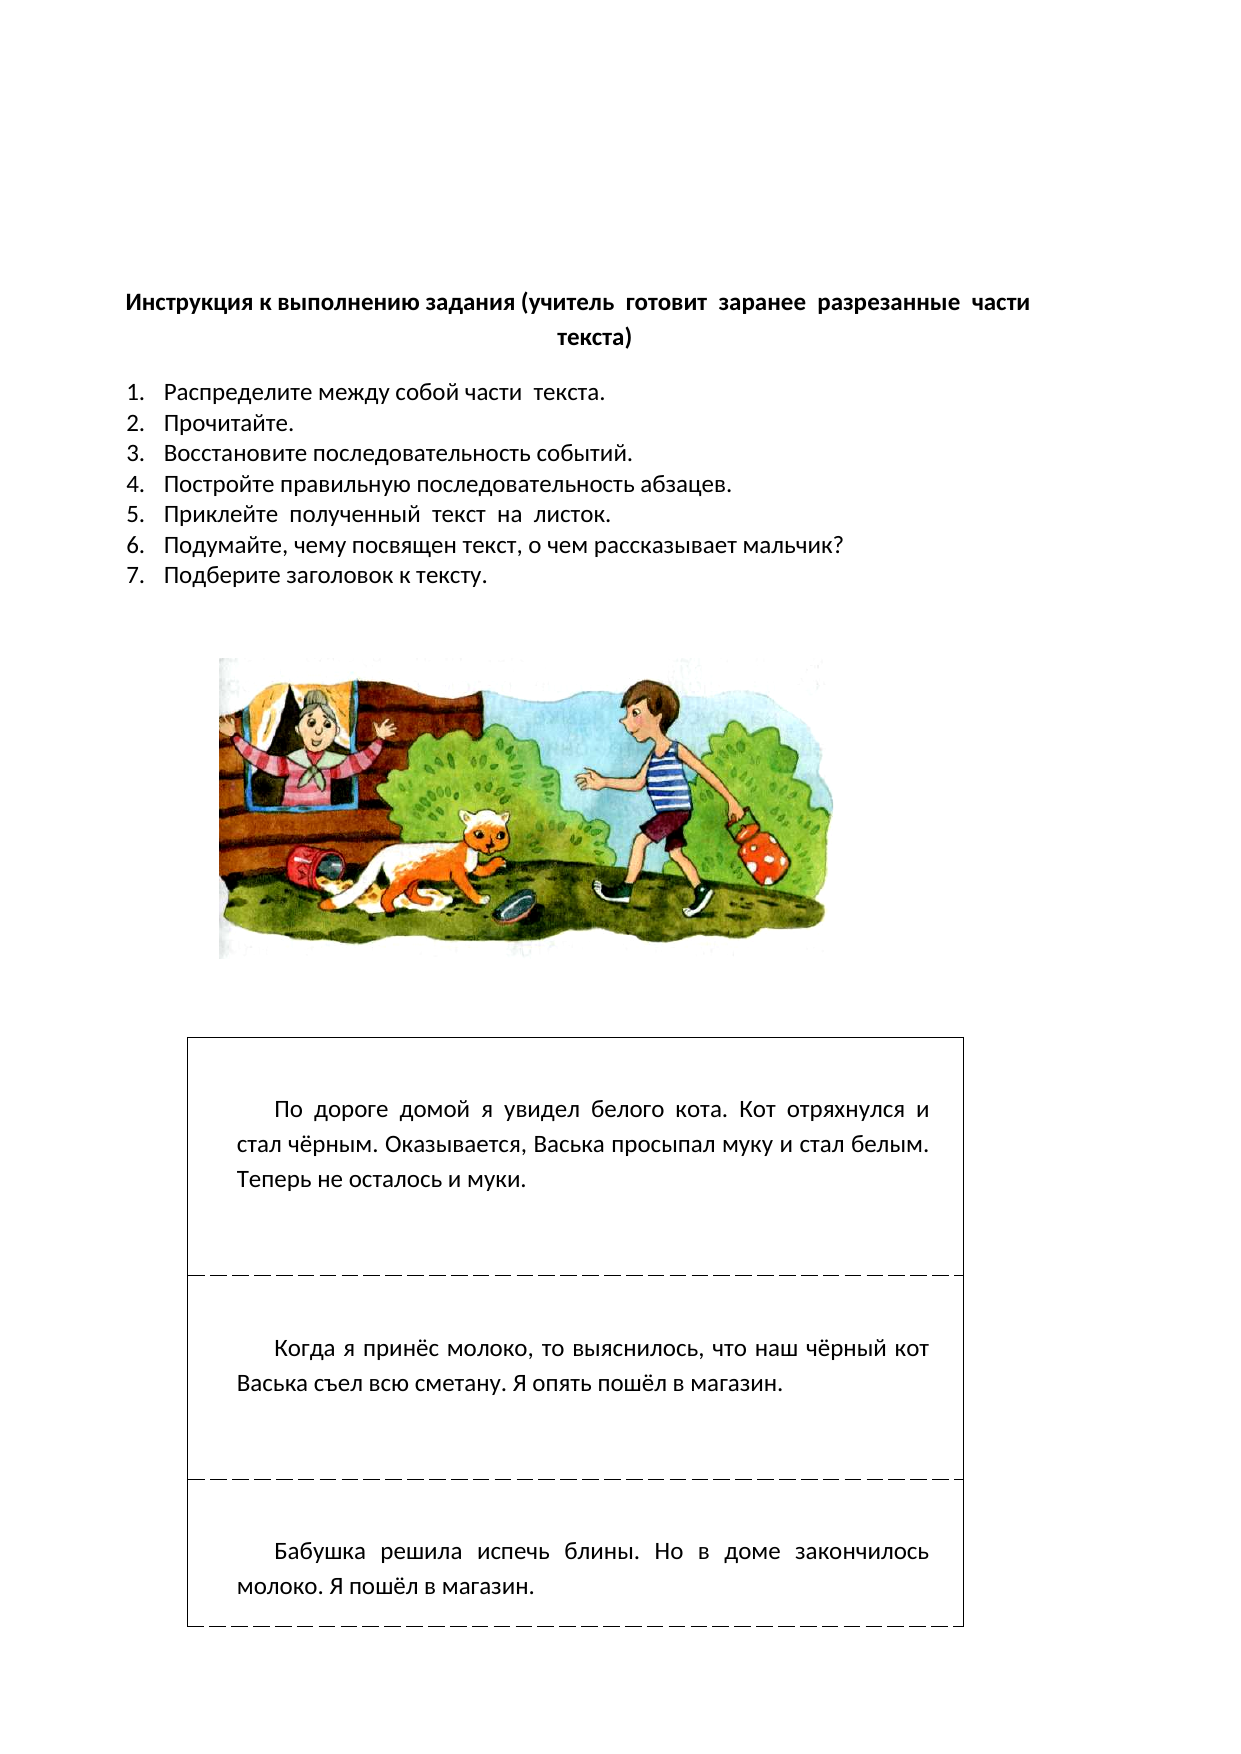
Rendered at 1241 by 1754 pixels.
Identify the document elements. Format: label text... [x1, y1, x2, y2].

list Подумайте, чему посвящен текст, о чем рассказывает мальчик? [126, 529, 1063, 559]
list Прочитайте. [126, 407, 1063, 437]
text Инструкция к выполнению задания (учитель готовит заранее разрезанные части текста) [93, 286, 1063, 351]
list Постройте правильную последовательность абзацев. [126, 468, 1063, 498]
list Восстановите последовательность событий. [126, 437, 1063, 468]
table_header По дороге домой я увидел белого кота. Кот отряхнулся и стал чёрным. Оказывается, Васька просыпал муку и стал белым. Теперь не осталось и муки. [188, 1038, 963, 1275]
table_cell Когда я принёс молоко, то выяснилось, что наш чёрный кот Васька съел всю сметану. Я опять пошёл в магазин. [188, 1275, 963, 1478]
list Приклейте полученный текст на листок. [126, 498, 1063, 529]
picture [219, 658, 838, 959]
list Распределите между собой части текста. [126, 376, 1063, 407]
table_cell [188, 1479, 963, 1626]
list Подберите заголовок к тексту. [126, 559, 1063, 590]
